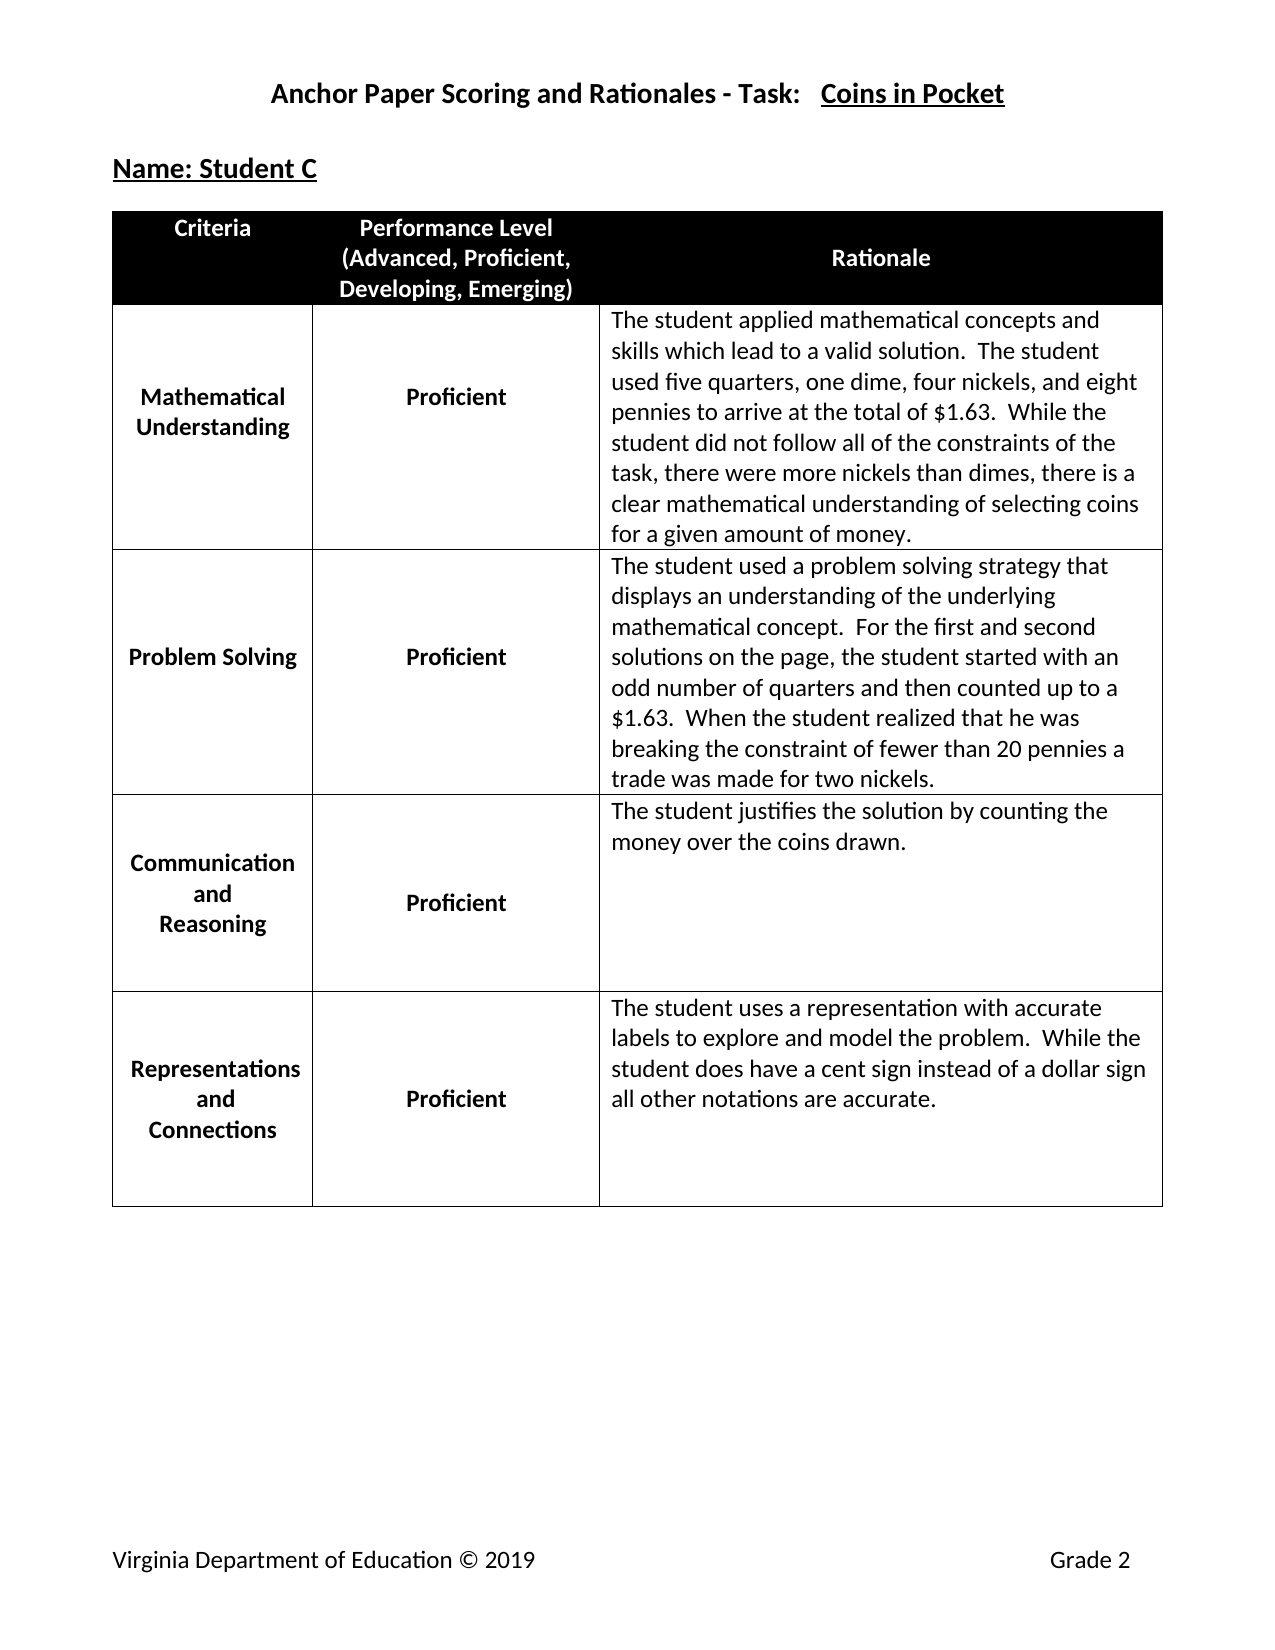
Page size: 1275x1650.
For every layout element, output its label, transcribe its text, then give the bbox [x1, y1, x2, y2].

table_cell Proficient [313, 305, 599, 549]
table_header Performance Level (Advanced, Proficient, Developing, Emerging) [313, 212, 599, 304]
table_cell The student applied mathematical concepts and skills which lead to a valid solution. The student used five quarters, one dime, four nickels, and eight pennies to arrive at the total of $1.63. While the student did not follow all of the constraints of the task, there were more nickels than dimes, there is a clear mathematical understanding of selecting coins for a given amount of money. [600, 305, 1162, 549]
table_cell Representations and Connections [113, 992, 312, 1206]
table_cell Problem Solving [113, 550, 312, 794]
table_cell The student used a problem solving strategy that displays an understanding of the underlying mathematical concept. For the first and second solutions on the page, the student started with an odd number of quarters and then counted up to a $1.63. When the student realized that he was breaking the constraint of fewer than 20 pennies a trade was made for two nickels. [600, 550, 1162, 794]
table_header Rationale [600, 212, 1162, 304]
table_cell The student justifies the solution by counting the money over the coins drawn. [600, 795, 1162, 991]
table_cell Proficient [313, 550, 599, 794]
table_cell The student uses a representation with accurate labels to explore and model the problem. While the student does have a cent sign instead of a dollar sign all other notations are accurate. [600, 992, 1162, 1206]
table_cell Communication and Reasoning [113, 795, 312, 991]
table_cell Mathematical Understanding [113, 305, 312, 549]
table_cell Proficient [313, 795, 599, 991]
table_header Criteria [113, 212, 312, 304]
table_cell Proficient [313, 992, 599, 1206]
text Name: Student C [112, 150, 1162, 186]
